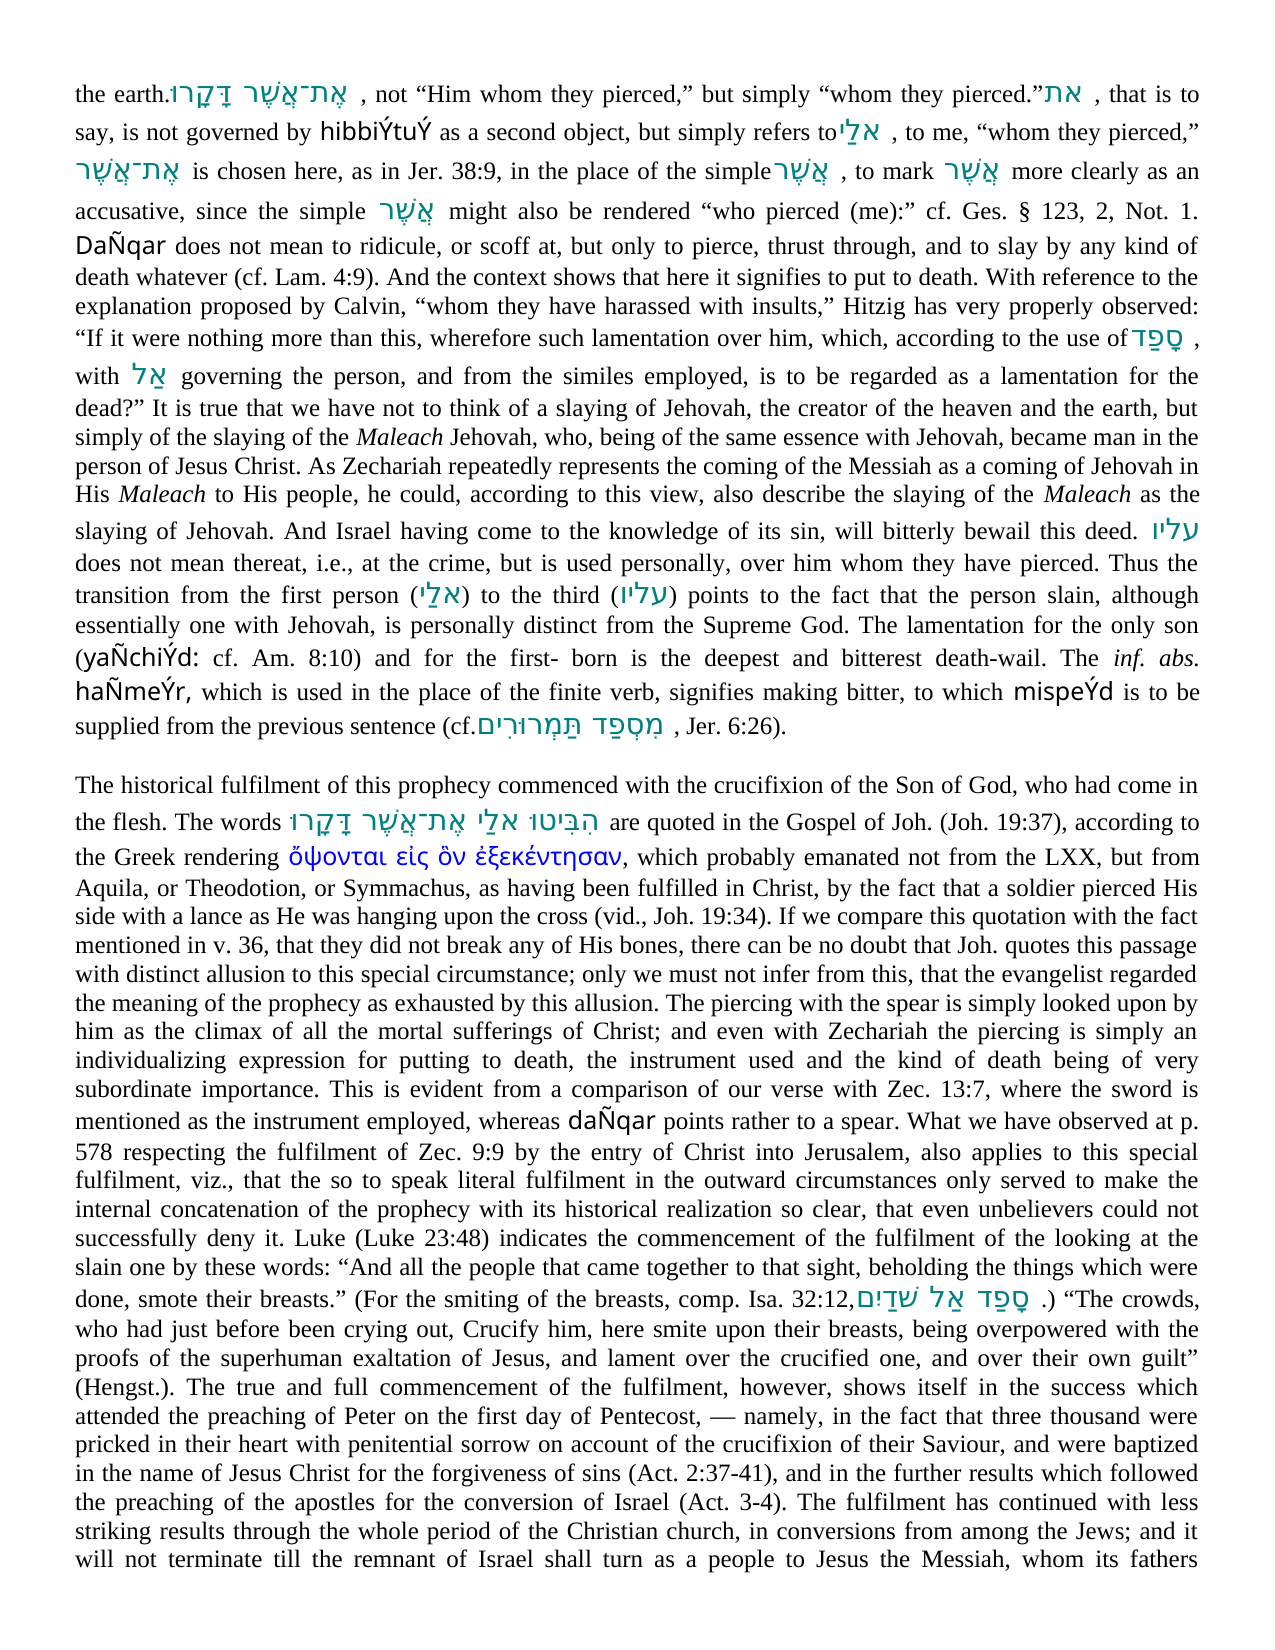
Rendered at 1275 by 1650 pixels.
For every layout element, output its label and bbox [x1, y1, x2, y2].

text [75, 75, 1200, 741]
text [75, 770, 1200, 1573]
